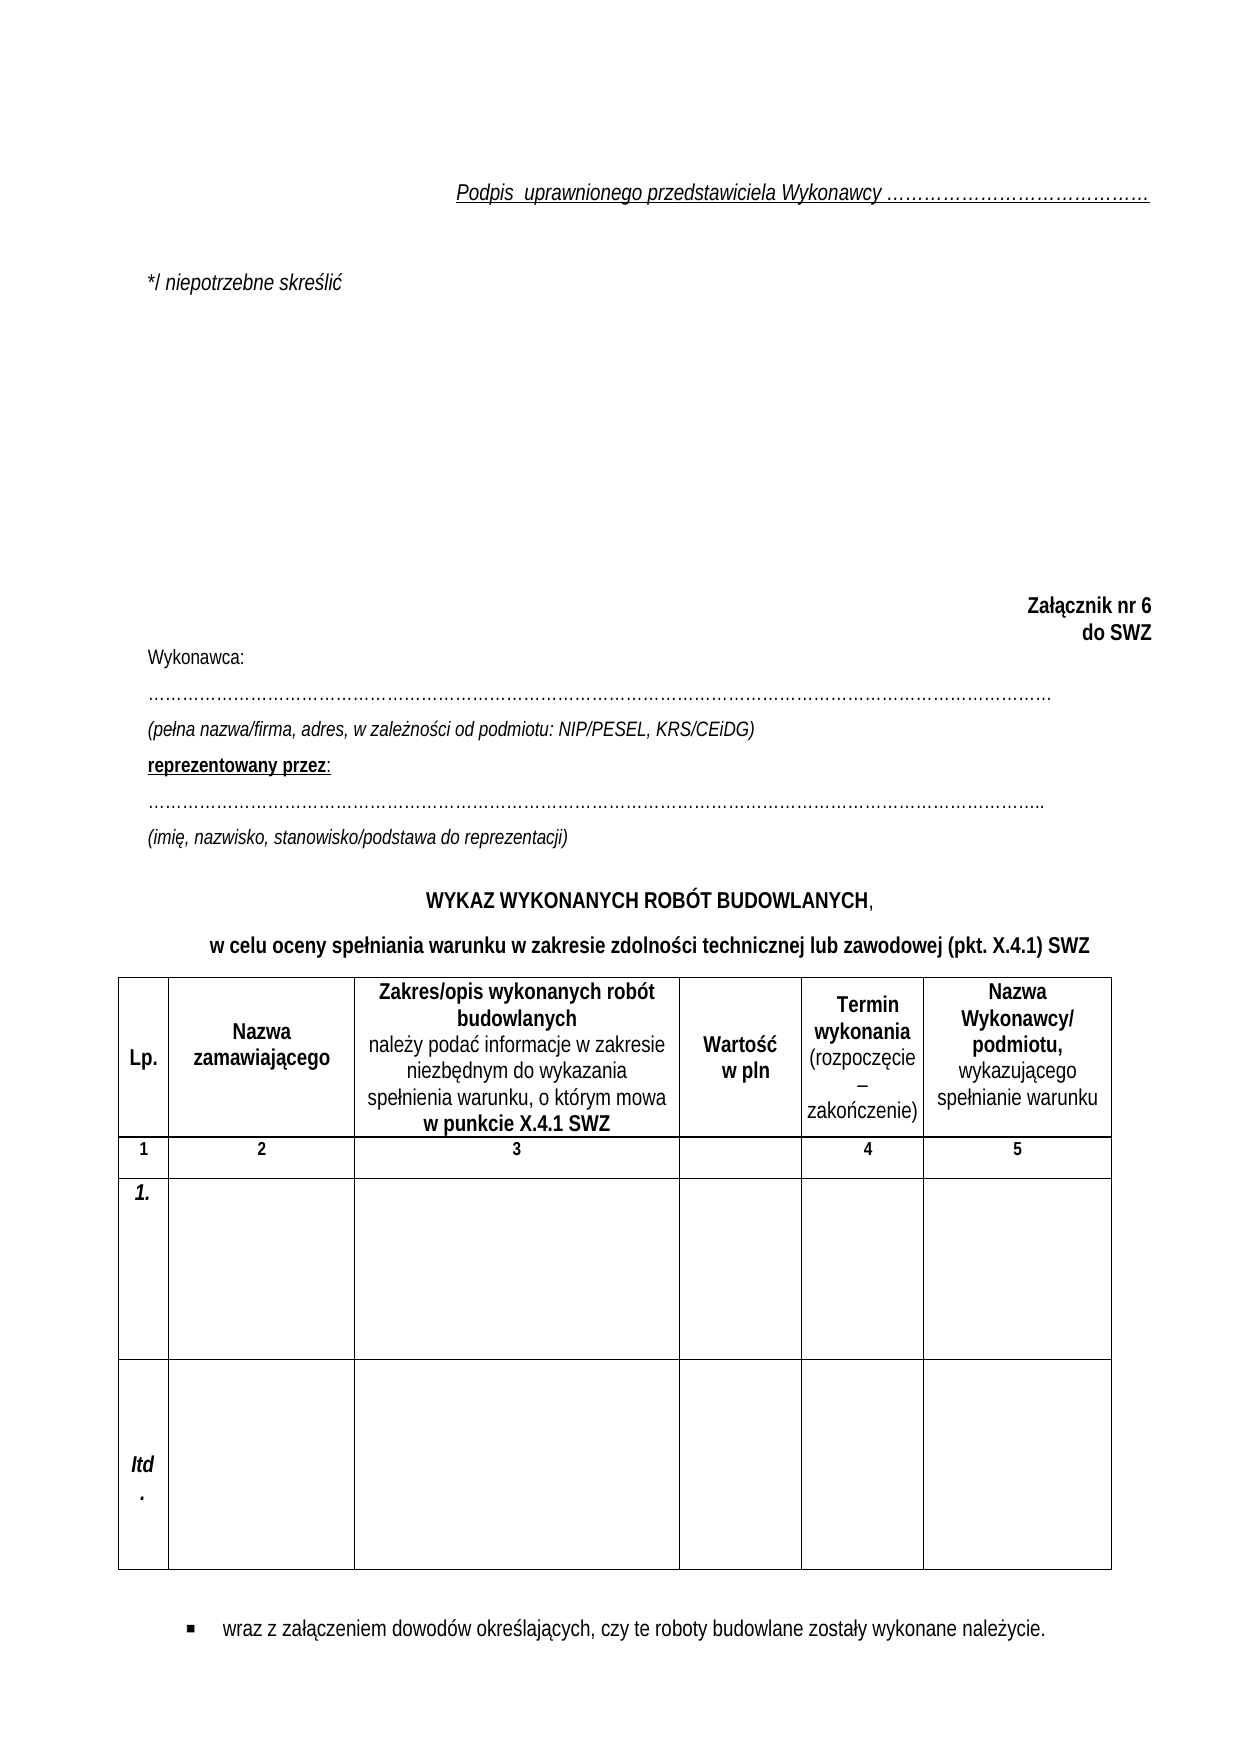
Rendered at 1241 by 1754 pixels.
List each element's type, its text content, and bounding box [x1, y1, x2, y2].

table_header Lp. [119, 978, 168, 1136]
table_cell [802, 1360, 923, 1569]
text …………………………………………………………………………………………………………………………………………… [148, 681, 1063, 705]
text Wykonawca: [148, 645, 1152, 669]
table_cell [680, 1179, 801, 1359]
table_header Nazwa zamawiającego [169, 978, 354, 1136]
table_cell Itd. [119, 1360, 168, 1569]
table_cell 2 [169, 1138, 354, 1178]
table_cell [355, 1179, 679, 1359]
text reprezentowany przez: [148, 753, 1152, 777]
table_cell [169, 1179, 354, 1359]
subtitle Załącznik nr 6 [185, 592, 1152, 619]
text */ niepotrzebne skreślić [148, 269, 1152, 295]
table_cell 3 [355, 1138, 679, 1178]
text Podpis uprawnionego przedstawiciela Wykonawcy …………………………………… [148, 179, 1152, 205]
table_cell 1 [119, 1138, 168, 1178]
table_header Nazwa Wykonawcy/ podmiotu, wykazującego spełnianie warunku [924, 978, 1111, 1136]
table_cell [169, 1360, 354, 1569]
table_header Termin wykonania (rozpoczęcie – zakończenie) [802, 978, 923, 1136]
table_cell [680, 1360, 801, 1569]
table_cell [355, 1360, 679, 1569]
table_cell 4 [802, 1138, 923, 1178]
text (pełna nazwa/firma, adres, w zależności od podmiotu: NIP/PESEL, KRS/CEiDG) [148, 717, 838, 741]
subtitle do SWZ [185, 619, 1152, 645]
table_header Zakres/opis wykonanych robót budowlanych należy podać informacje w zakresie niezbędnym do wykazania spełnienia warunku, o którym mowa w punkcie X.4.1 SWZ [355, 978, 679, 1136]
text w celu oceny spełniania warunku w zakresie zdolności technicznej lub zawodowej (pkt. X.4.1) SWZ [148, 932, 1152, 958]
table_cell [924, 1360, 1111, 1569]
table_cell [680, 1138, 801, 1178]
table_cell [924, 1179, 1111, 1359]
table_header Wartość w pln [680, 978, 801, 1136]
text ………………………………………………………………………………………………………………………………………….. [148, 789, 1063, 813]
text (imię, nazwisko, stanowisko/podstawa do reprezentacji) [148, 825, 703, 849]
list wraz z załączeniem dowodów określających, czy te roboty budowlane zostały wykonane należycie. [185, 1615, 1152, 1642]
table_cell [802, 1179, 923, 1359]
text WYKAZ WYKONANYCH ROBÓT BUDOWLANYCH, [148, 887, 1152, 913]
table_cell 5 [924, 1138, 1111, 1178]
table_cell 1. [119, 1179, 168, 1359]
